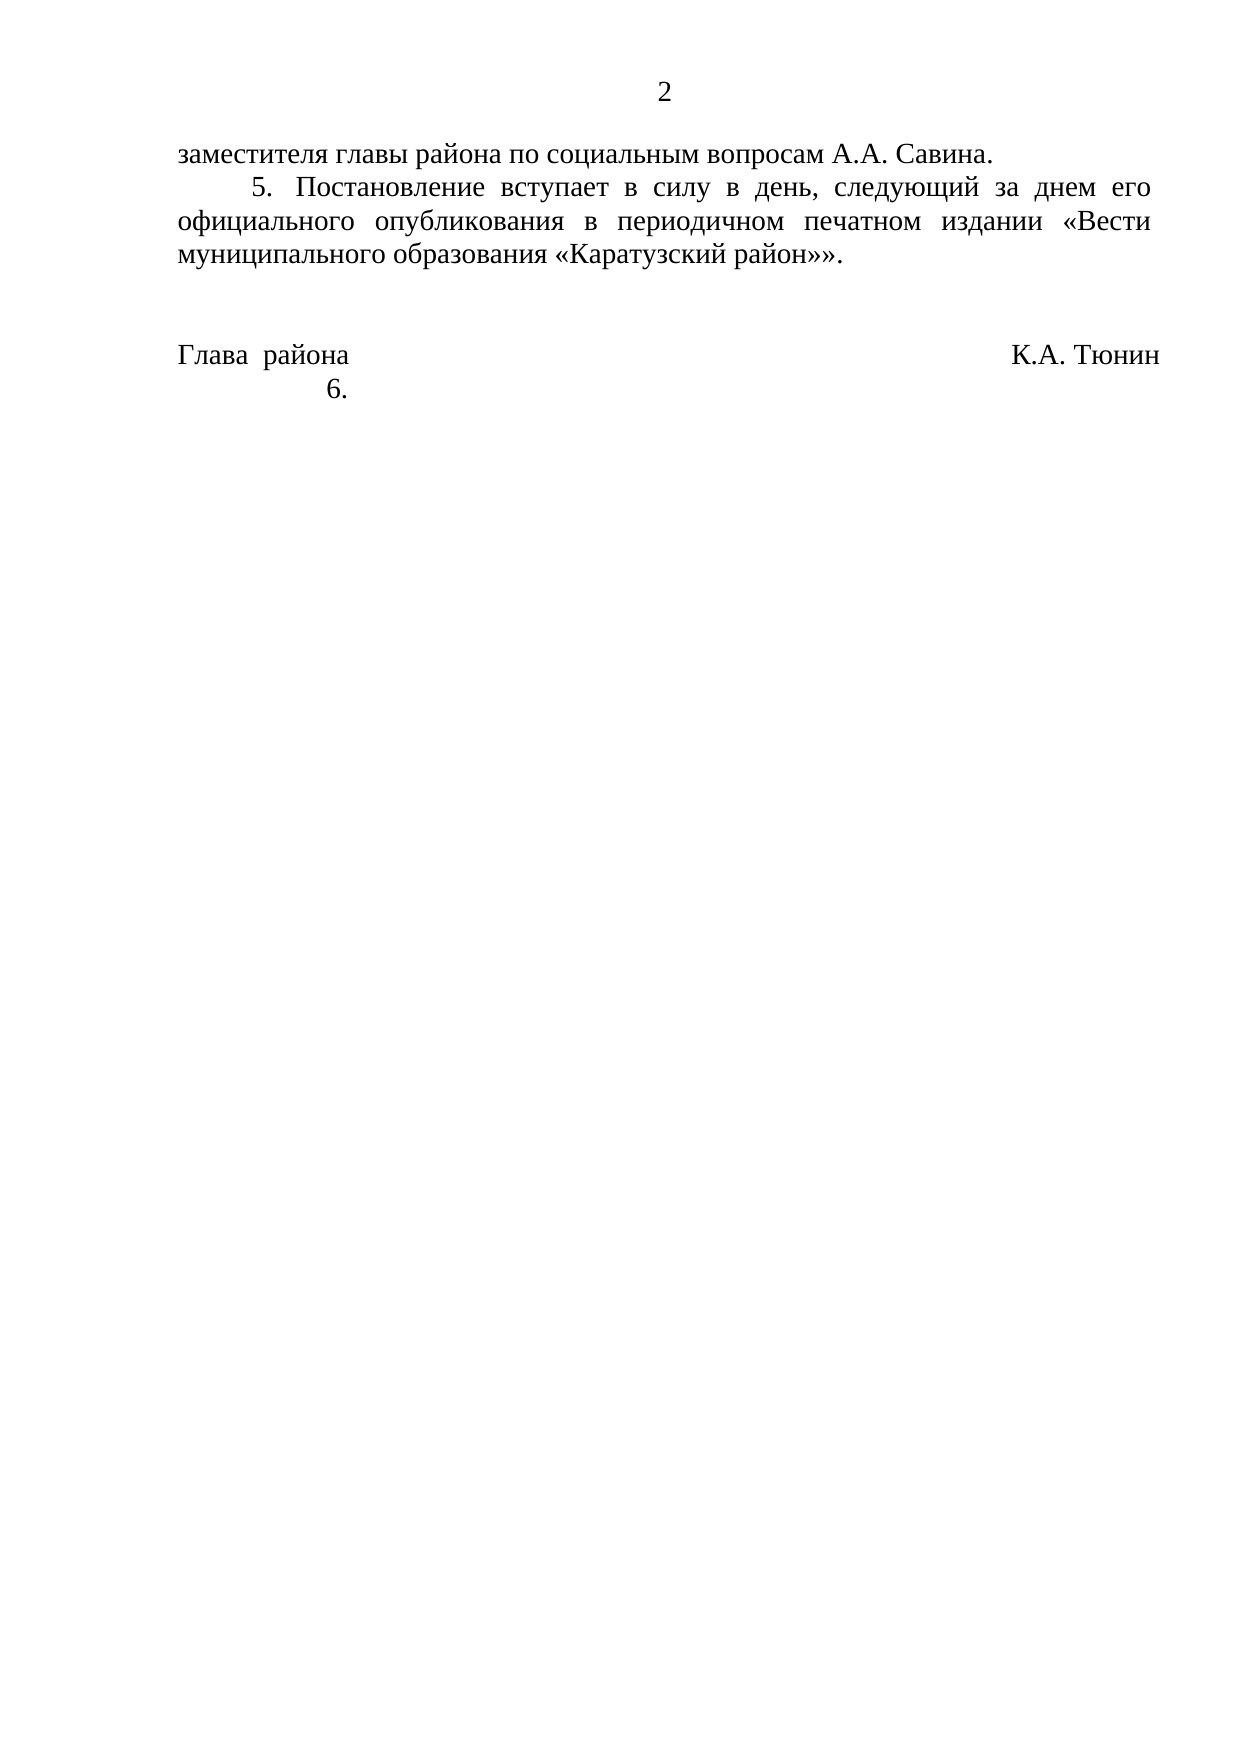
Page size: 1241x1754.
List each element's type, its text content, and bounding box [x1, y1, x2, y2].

text Глава района К.А. Тюнин [177, 337, 1178, 371]
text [177, 136, 1152, 169]
list Постановление вступает в силу в день, следующий за днем его официального опубликования в периодичном печатном издании «Вести муниципального образования «Каратузский район»». [177, 169, 1152, 270]
